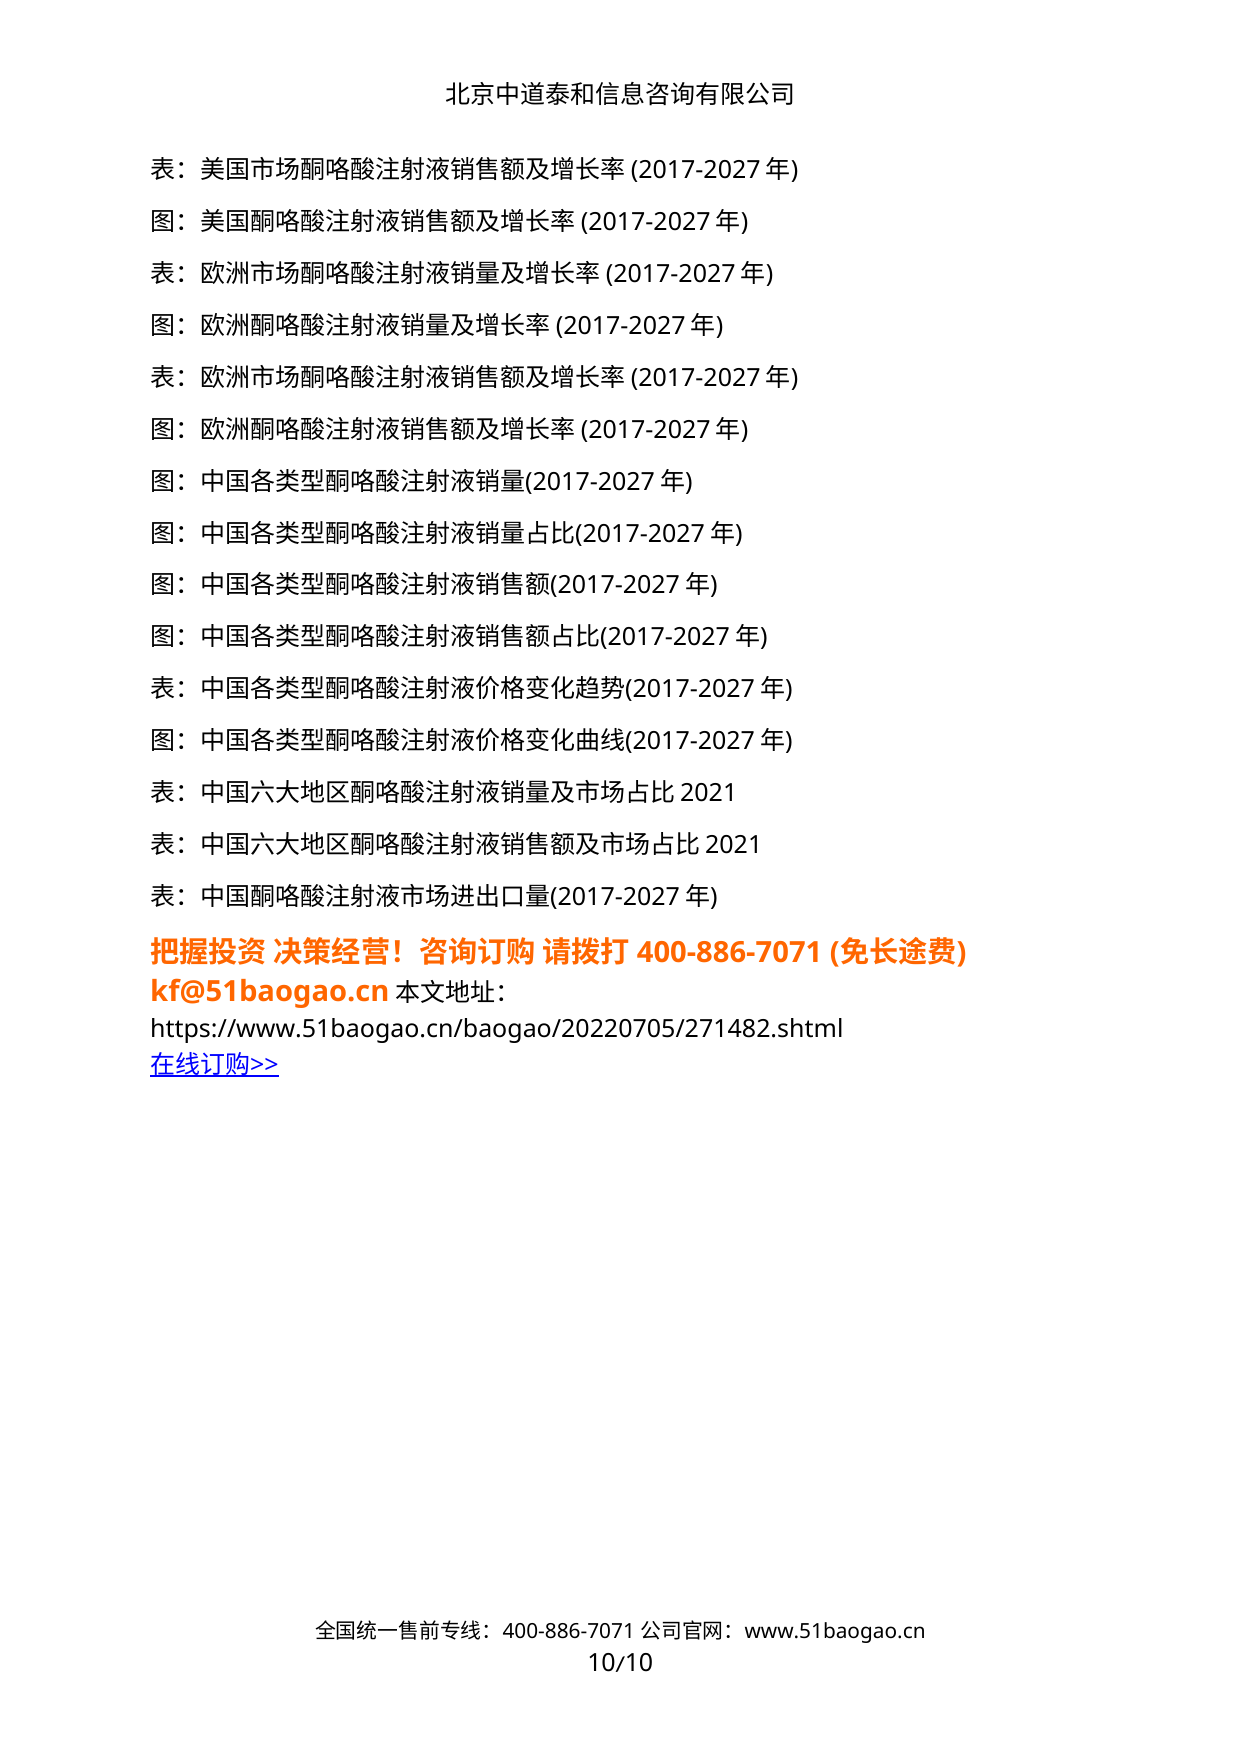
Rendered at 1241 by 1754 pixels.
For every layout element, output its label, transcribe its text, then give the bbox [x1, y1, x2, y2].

text 把握投资 决策经营！咨询订购 请拨打 400-886-7071 (免长途费) kf@51baogao.cn本文地址：https://www.51baogao.cn/baogao/20220705/271482.shtml [150, 928, 1090, 1044]
text 在线订购>> [150, 1044, 1090, 1081]
text 图：欧洲酮咯酸注射液销售额及增长率 (2017-2027年) [150, 409, 1090, 446]
text 表：欧洲市场酮咯酸注射液销售额及增长率 (2017-2027年) [150, 357, 1090, 394]
text 表：中国酮咯酸注射液市场进出口量(2017-2027年) [150, 876, 1090, 912]
text 图：中国各类型酮咯酸注射液价格变化曲线(2017-2027年) [150, 721, 1090, 757]
text 图：中国各类型酮咯酸注射液销量占比(2017-2027年) [150, 513, 1090, 549]
text 图：中国各类型酮咯酸注射液销售额占比(2017-2027年) [150, 617, 1090, 653]
text 表：美国市场酮咯酸注射液销售额及增长率 (2017-2027年) [150, 150, 1090, 186]
text 图：中国各类型酮咯酸注射液销量(2017-2027年) [150, 461, 1090, 497]
text 表：中国各类型酮咯酸注射液价格变化趋势(2017-2027年) [150, 669, 1090, 705]
text 图：中国各类型酮咯酸注射液销售额(2017-2027年) [150, 565, 1090, 601]
text 图：欧洲酮咯酸注射液销量及增长率 (2017-2027年) [150, 306, 1090, 342]
text 表：欧洲市场酮咯酸注射液销量及增长率 (2017-2027年) [150, 254, 1090, 290]
text 图：美国酮咯酸注射液销售额及增长率 (2017-2027年) [150, 202, 1090, 238]
text 表：中国六大地区酮咯酸注射液销售额及市场占比2021 [150, 824, 1090, 861]
text 表：中国六大地区酮咯酸注射液销量及市场占比2021 [150, 772, 1090, 809]
